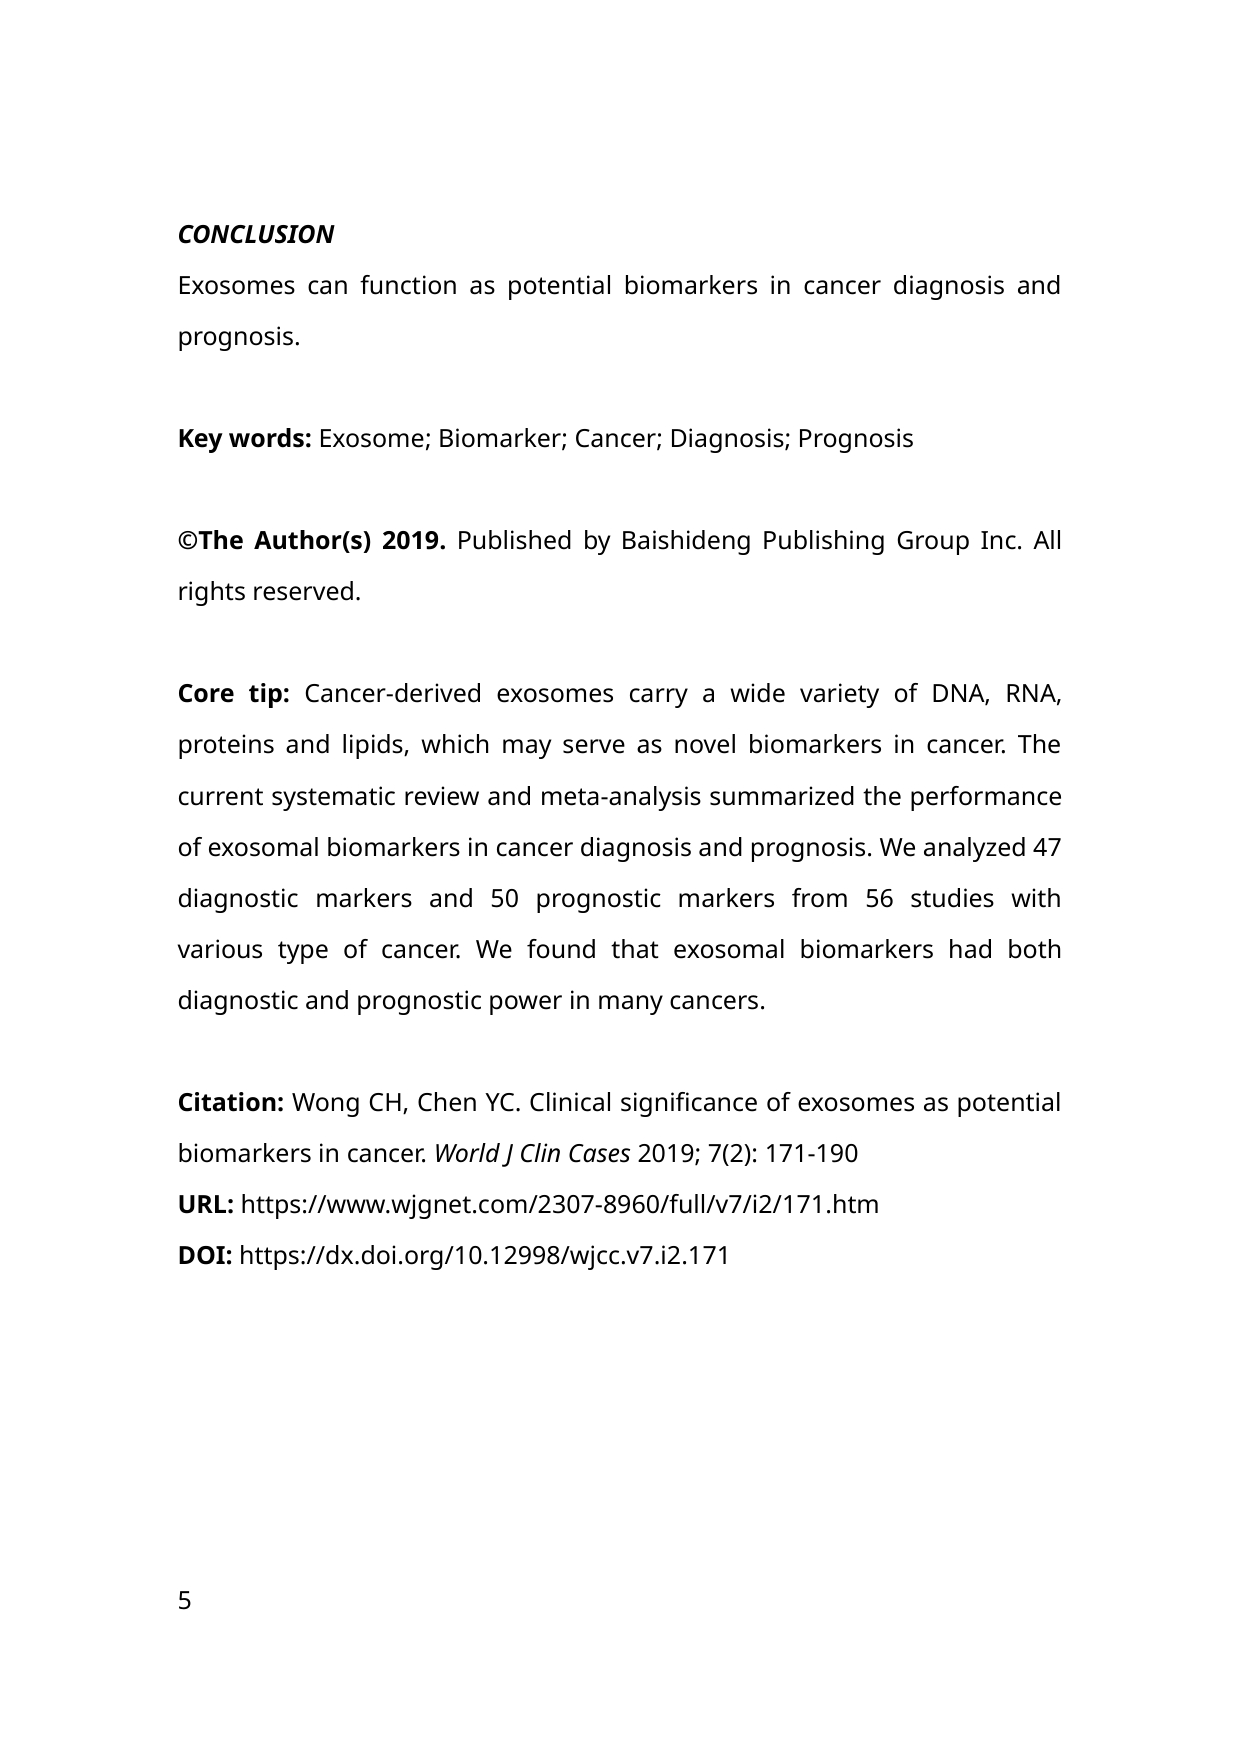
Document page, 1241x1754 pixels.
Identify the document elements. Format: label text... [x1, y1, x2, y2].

text DOI: https://dx.doi.org/10.12998/wjcc.v7.i2.171 [177, 1238, 1063, 1272]
text Exosomes can function as potential biomarkers in cancer diagnosis and prognosis. [177, 268, 1063, 353]
text URL: https://www.wjgnet.com/2307-8960/full/v7/i2/171.htm [177, 1187, 1063, 1221]
text Key words: Exosome; Biomarker; Cancer; Diagnosis; Prognosis [177, 421, 1063, 455]
text ©The Author(s) 2019. Published by Baishideng Publishing Group Inc. All rights reserved. [177, 523, 1063, 608]
text Conclusion [177, 217, 1063, 251]
text Core tip: Cancer-derived exosomes carry a wide variety of DNA, RNA, proteins and lipids, which may serve as novel biomarkers in cancer. The current systematic review and meta-analysis summarized the performance of exosomal biomarkers in cancer diagnosis and prognosis. We analyzed 47 diagnostic markers and 50 prognostic markers from 56 studies with various type of cancer. We found that exosomal biomarkers had both diagnostic and prognostic power in many cancers. [177, 676, 1063, 1016]
text Citation: Wong CH, Chen YC. Clinical significance of exosomes as potential biomarkers in cancer. World J Clin Cases 2019; 7(2): 171-190 [177, 1084, 1063, 1169]
